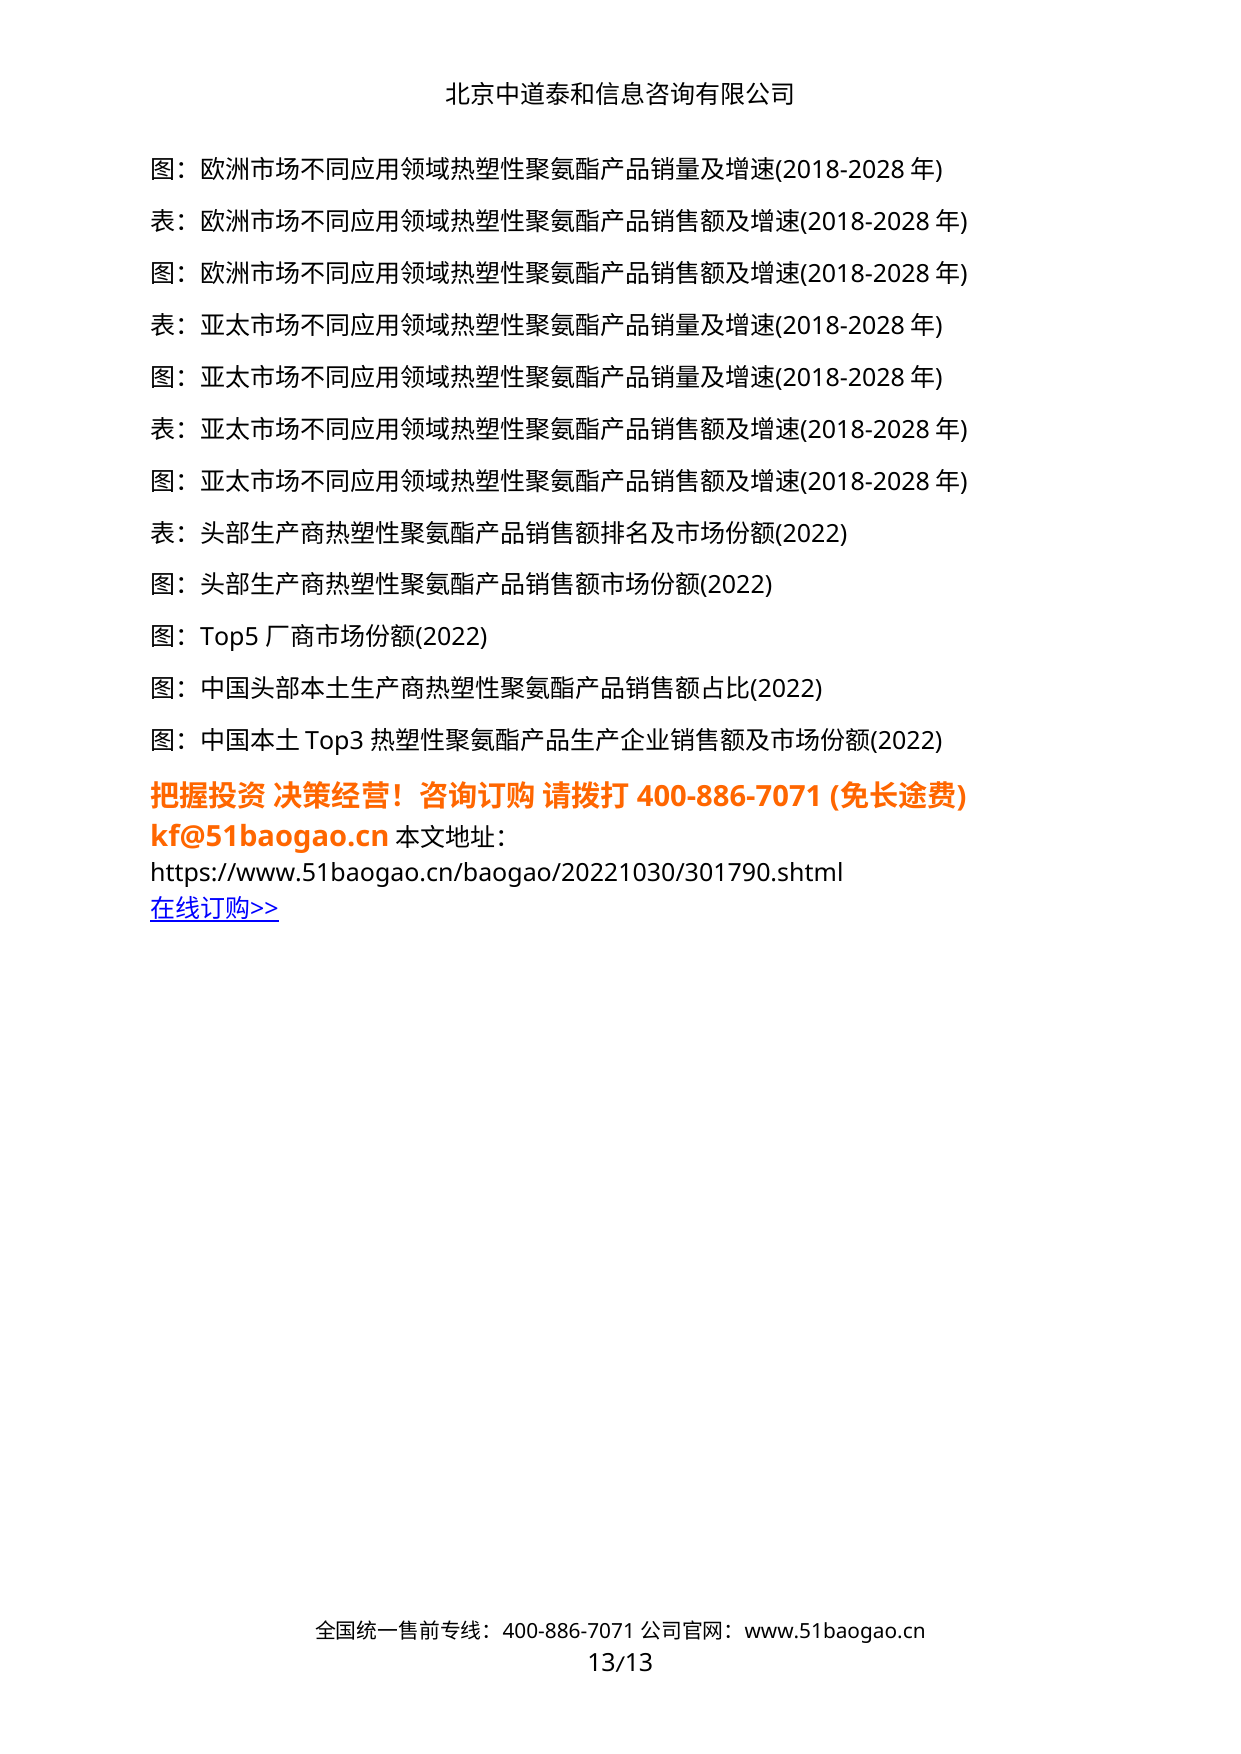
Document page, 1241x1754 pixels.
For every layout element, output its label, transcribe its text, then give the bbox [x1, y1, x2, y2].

text 在线订购>> [150, 889, 1090, 925]
text 图：亚太市场不同应用领域热塑性聚氨酯产品销量及增速(2018-2028年) [150, 357, 1090, 394]
text 图：亚太市场不同应用领域热塑性聚氨酯产品销售额及增速(2018-2028年) [150, 461, 1090, 497]
text 图：头部生产商热塑性聚氨酯产品销售额市场份额(2022) [150, 565, 1090, 601]
text 图：中国本土Top3 热塑性聚氨酯产品生产企业销售额及市场份额(2022) [150, 721, 1090, 757]
text 图：欧洲市场不同应用领域热塑性聚氨酯产品销售额及增速(2018-2028年) [150, 254, 1090, 290]
text 把握投资 决策经营！咨询订购 请拨打 400-886-7071 (免长途费) kf@51baogao.cn本文地址：https://www.51baogao.cn/baogao/20221030/301790.shtml [150, 772, 1090, 889]
text 图：Top5 厂商市场份额(2022) [150, 617, 1090, 653]
text 表：亚太市场不同应用领域热塑性聚氨酯产品销量及增速(2018-2028年) [150, 306, 1090, 342]
text 图：中国头部本土生产商热塑性聚氨酯产品销售额占比(2022) [150, 669, 1090, 705]
text 表：亚太市场不同应用领域热塑性聚氨酯产品销售额及增速(2018-2028年) [150, 409, 1090, 446]
text 表：欧洲市场不同应用领域热塑性聚氨酯产品销售额及增速(2018-2028年) [150, 202, 1090, 238]
text 表：头部生产商热塑性聚氨酯产品销售额排名及市场份额(2022) [150, 513, 1090, 549]
text 图：欧洲市场不同应用领域热塑性聚氨酯产品销量及增速(2018-2028年) [150, 150, 1090, 186]
